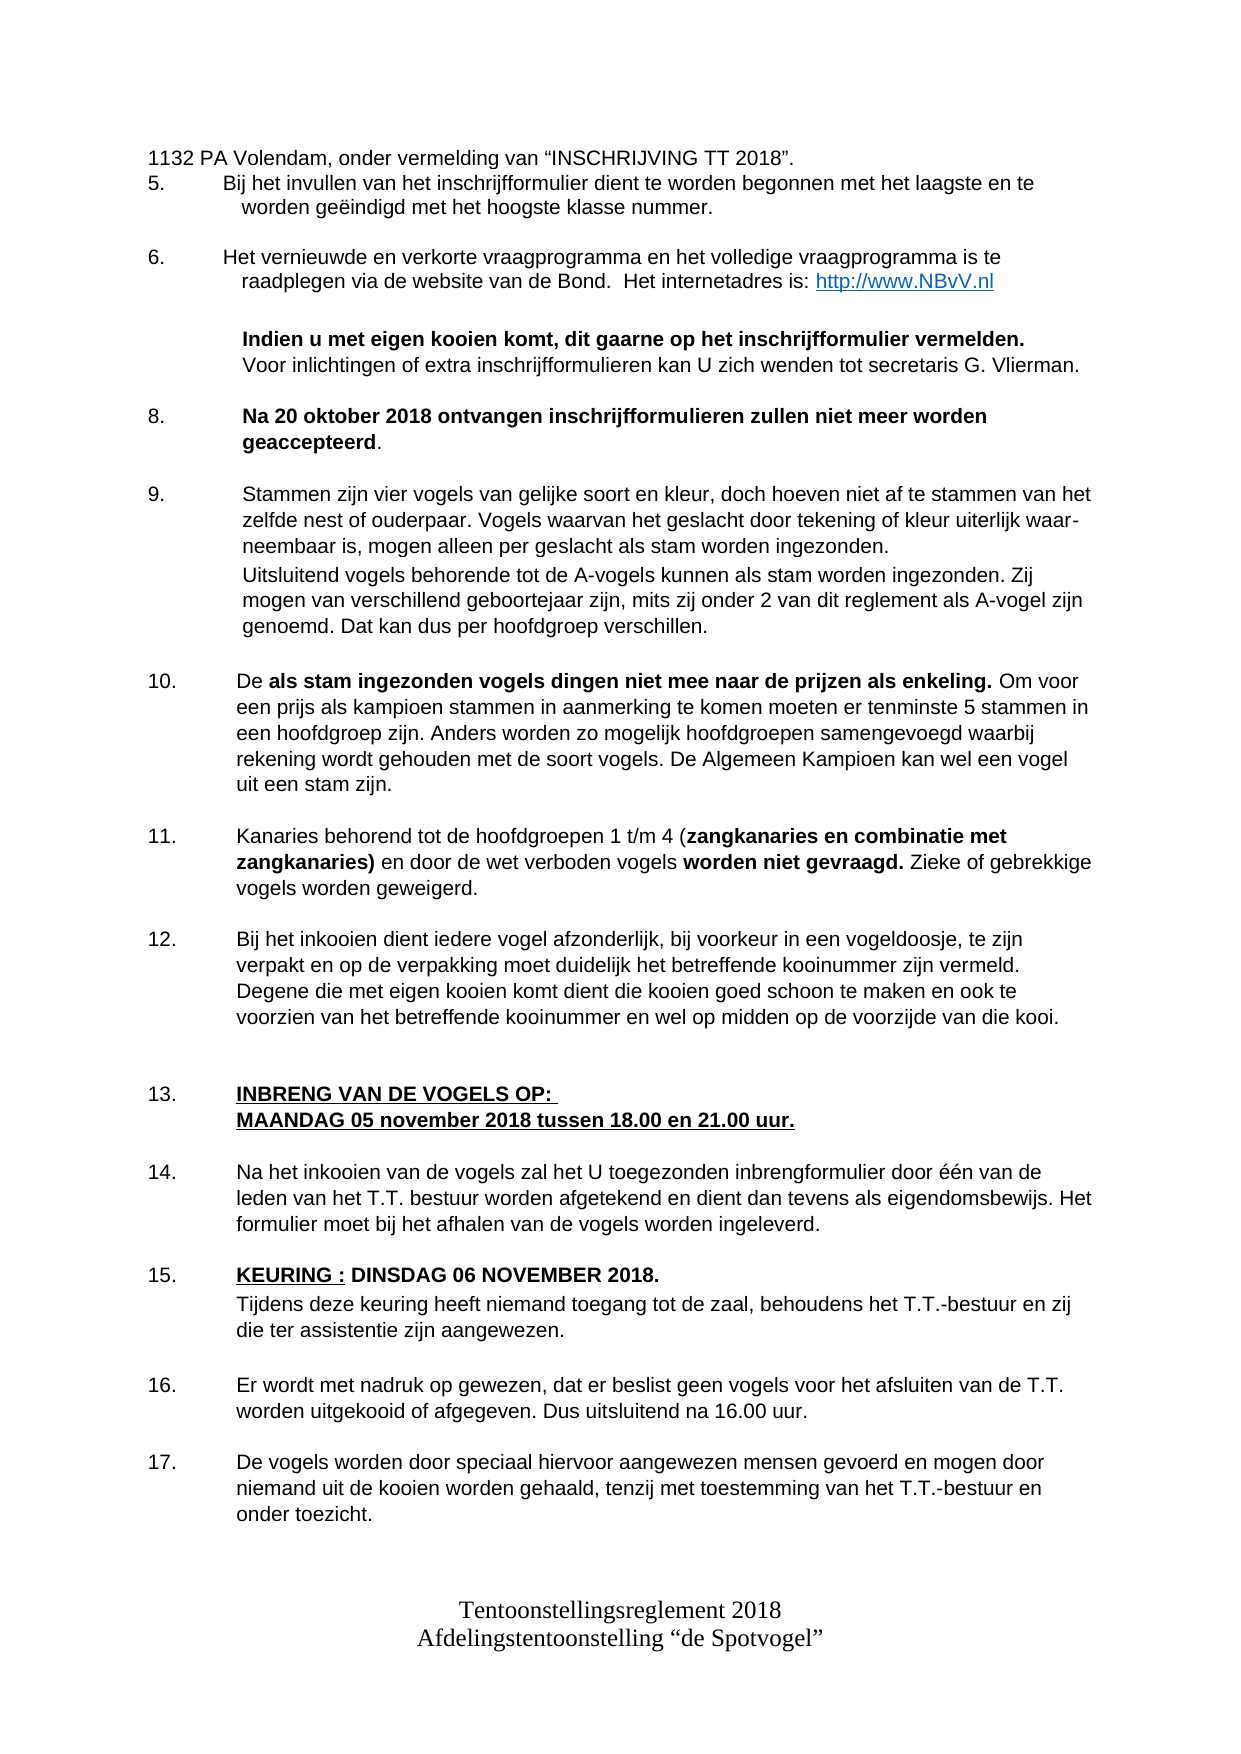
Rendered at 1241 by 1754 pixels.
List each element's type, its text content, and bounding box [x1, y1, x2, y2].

list Het vernieuwde en verkorte vraagprogramma en het volledige vraagprogramma is te raadplegen via de website van de Bond. Het internetadres is: http://www.NBvV.nl [148, 243, 1093, 293]
text 15. KEURING : DINSDAG 06 NOVEMBER 2018. [148, 1261, 1093, 1287]
text 13. INBRENG VAN DE VOGELS OP: [148, 1081, 1093, 1106]
text 9. Stammen zijn vier vogels van gelijke soort en kleur, doch hoeven niet af te stammen van het zelfde nest of ouderpaar. Vogels waarvan het geslacht door tekening of kleur uiterlijk waarneembaar is, mogen alleen per geslacht als stam worden ingezonden. [148, 480, 1093, 557]
list Bij het invullen van het inschrijfformulier dient te worden begonnen met het laagste en te worden geëindigd met het hoogste klasse nummer. [148, 171, 1093, 219]
text Indien u met eigen kooien komt, dit gaarne op het inschrijfformulier vermelden. [148, 327, 1093, 351]
text MAANDAG 05 november 2018 tussen 18.00 en 21.00 uur. [148, 1106, 1093, 1132]
text 14. Na het inkooien van de vogels zal het U toegezonden inbrengformulier door één van de leden van het T.T. bestuur worden afgetekend en dient dan tevens als eigendomsbewijs. Het formulier moet bij het afhalen van de vogels worden ingeleverd. [148, 1158, 1093, 1235]
text Uitsluitend vogels behorende tot de A-vogels kunnen als stam worden ingezonden. Zij mogen van verschillend geboortejaar zijn, mits zij onder 2 van dit reglement als A-vogel zijn genoemd. Dat kan dus per hoofdgroep verschillen. [242, 562, 1093, 638]
text 10. De als stam ingezonden vogels dingen niet mee naar de prijzen als enkeling. Om voor een prijs als kampioen stammen in aanmerking te komen moeten er tenminste 5 stammen in een hoofdgroep zijn. Anders worden zo mogelijk hoofdgroepen samengevoegd waarbij rekening wordt gehouden met de soort vogels. De Algemeen Kampioen kan wel een vogel uit een stam zijn. [148, 667, 1093, 796]
text 16. Er wordt met nadruk op gewezen, dat er beslist geen vogels voor het afsluiten van de T.T. worden uitgekooid of afgegeven. Dus uitsluitend na 16.00 uur. [148, 1371, 1093, 1422]
text 8. Na 20 oktober 2018 ontvangen inschrijfformulieren zullen niet meer worden geaccepteerd. [148, 403, 1093, 454]
text 12. Bij het inkooien dient iedere vogel afzonderlijk, bij voorkeur in een vogeldoosje, te zijn verpakt en op de verpakking moet duidelijk het betreffende kooinummer zijn vermeld. Degene die met eigen kooien komt dient die kooien goed schoon te maken en ook te voorzien van het betreffende kooinummer en wel op midden op de voorzijde van die kooi. [148, 926, 1093, 1029]
text Tijdens deze keuring heeft niemand toegang tot de zaal, behoudens het T.T.-bestuur en zij die ter assistentie zijn aangewezen. [236, 1292, 1093, 1342]
text 1132 PA Volendam, onder vermelding van “INSCHRIJVING TT 2018”. [148, 148, 1093, 169]
text 17. De vogels worden door speciaal hiervoor aangewezen mensen gevoerd en mogen door niemand uit de kooien worden gehaald, tenzij met toestemming van het T.T.-bestuur en onder toezicht. [148, 1448, 1093, 1526]
text Voor inlichtingen of extra inschrijfformulieren kan U zich wenden tot secretaris G. Vlierman. [148, 351, 1093, 377]
text 11. Kanaries behorend tot de hoofdgroepen 1 t/m 4 (zangkanaries en combinatie met zangkanaries) en door de wet verboden vogels worden niet gevraagd. Zieke of gebrekkige vogels worden geweigerd. [148, 822, 1093, 899]
